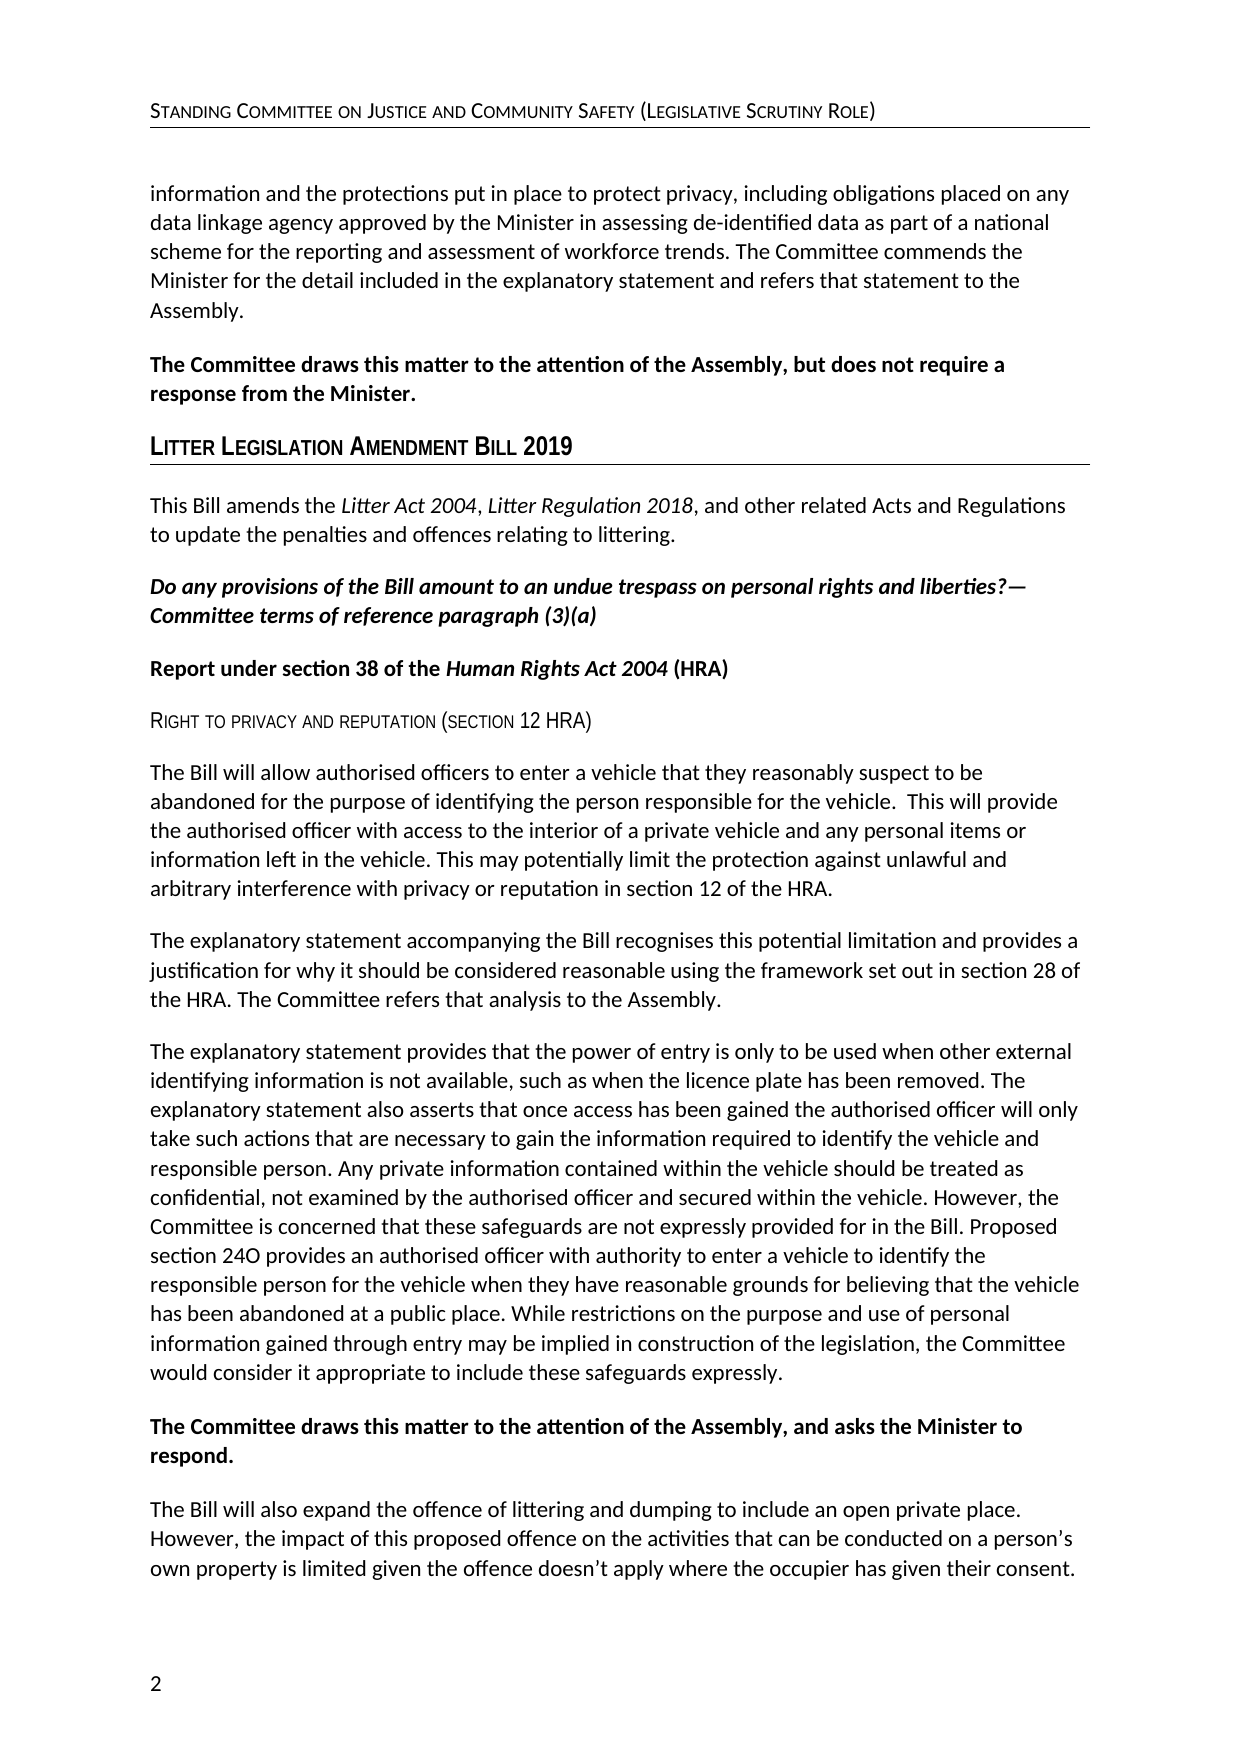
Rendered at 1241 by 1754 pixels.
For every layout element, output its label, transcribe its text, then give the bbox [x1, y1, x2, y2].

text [150, 178, 1090, 324]
text Do any provisions of the Bill amount to an undue trespass on personal rights and liberties?—Committee terms of reference paragraph (3)(a) [150, 571, 1090, 630]
text The Bill will also expand the offence of littering and dumping to include an open private place. However, the impact of this proposed offence on the activities that can be conducted on a person’s own property is limited given the offence doesn’t apply where the occupier has given their consent. [150, 1494, 1090, 1582]
text The explanatory statement provides that the power of entry is only to be used when other external identifying information is not available, such as when the licence plate has been removed. The explanatory statement also asserts that once access has been gained the authorised officer will only take such actions that are necessary to gain the information required to identify the vehicle and responsible person. Any private information contained within the vehicle should be treated as confidential, not examined by the authorised officer and secured within the vehicle. However, the Committee is concerned that these safeguards are not expressly provided for in the Bill. Proposed section 24O provides an authorised officer with authority to enter a vehicle to identify the responsible person for the vehicle when they have reasonable grounds for believing that the vehicle has been abandoned at a public place. While restrictions on the purpose and use of personal information gained through entry may be implied in construction of the legislation, the Committee would consider it appropriate to include these safeguards expressly. [150, 1036, 1090, 1386]
text The Committee draws this matter to the attention of the Assembly, and asks the Minister to respond. [150, 1411, 1090, 1469]
subtitle Litter Legislation Amendment Bill 2019 [150, 432, 1090, 464]
text The Committee draws this matter to the attention of the Assembly, but does not require a response from the Minister. [150, 349, 1090, 407]
subtitle Right to privacy and reputation (section 12 HRA) [150, 705, 1090, 734]
text This Bill amends the Litter Act 2004, Litter Regulation 2018, and other related Acts and Regulations to update the penalties and offences relating to littering. [150, 490, 1090, 548]
text The explanatory statement accompanying the Bill recognises this potential limitation and provides a justification for why it should be considered reasonable using the framework set out in section 28 of the HRA. The Committee refers that analysis to the Assembly. [150, 926, 1090, 1013]
text The Bill will allow authorised officers to enter a vehicle that they reasonably suspect to be abandoned for the purpose of identifying the person responsible for the vehicle. This will provide the authorised officer with access to the interior of a private vehicle and any personal items or information left in the vehicle. This may potentially limit the protection against unlawful and arbitrary interference with privacy or reputation in section 12 of the HRA. [150, 757, 1090, 903]
text Report under section 38 of the Human Rights Act 2004 (HRA) [150, 653, 1090, 682]
